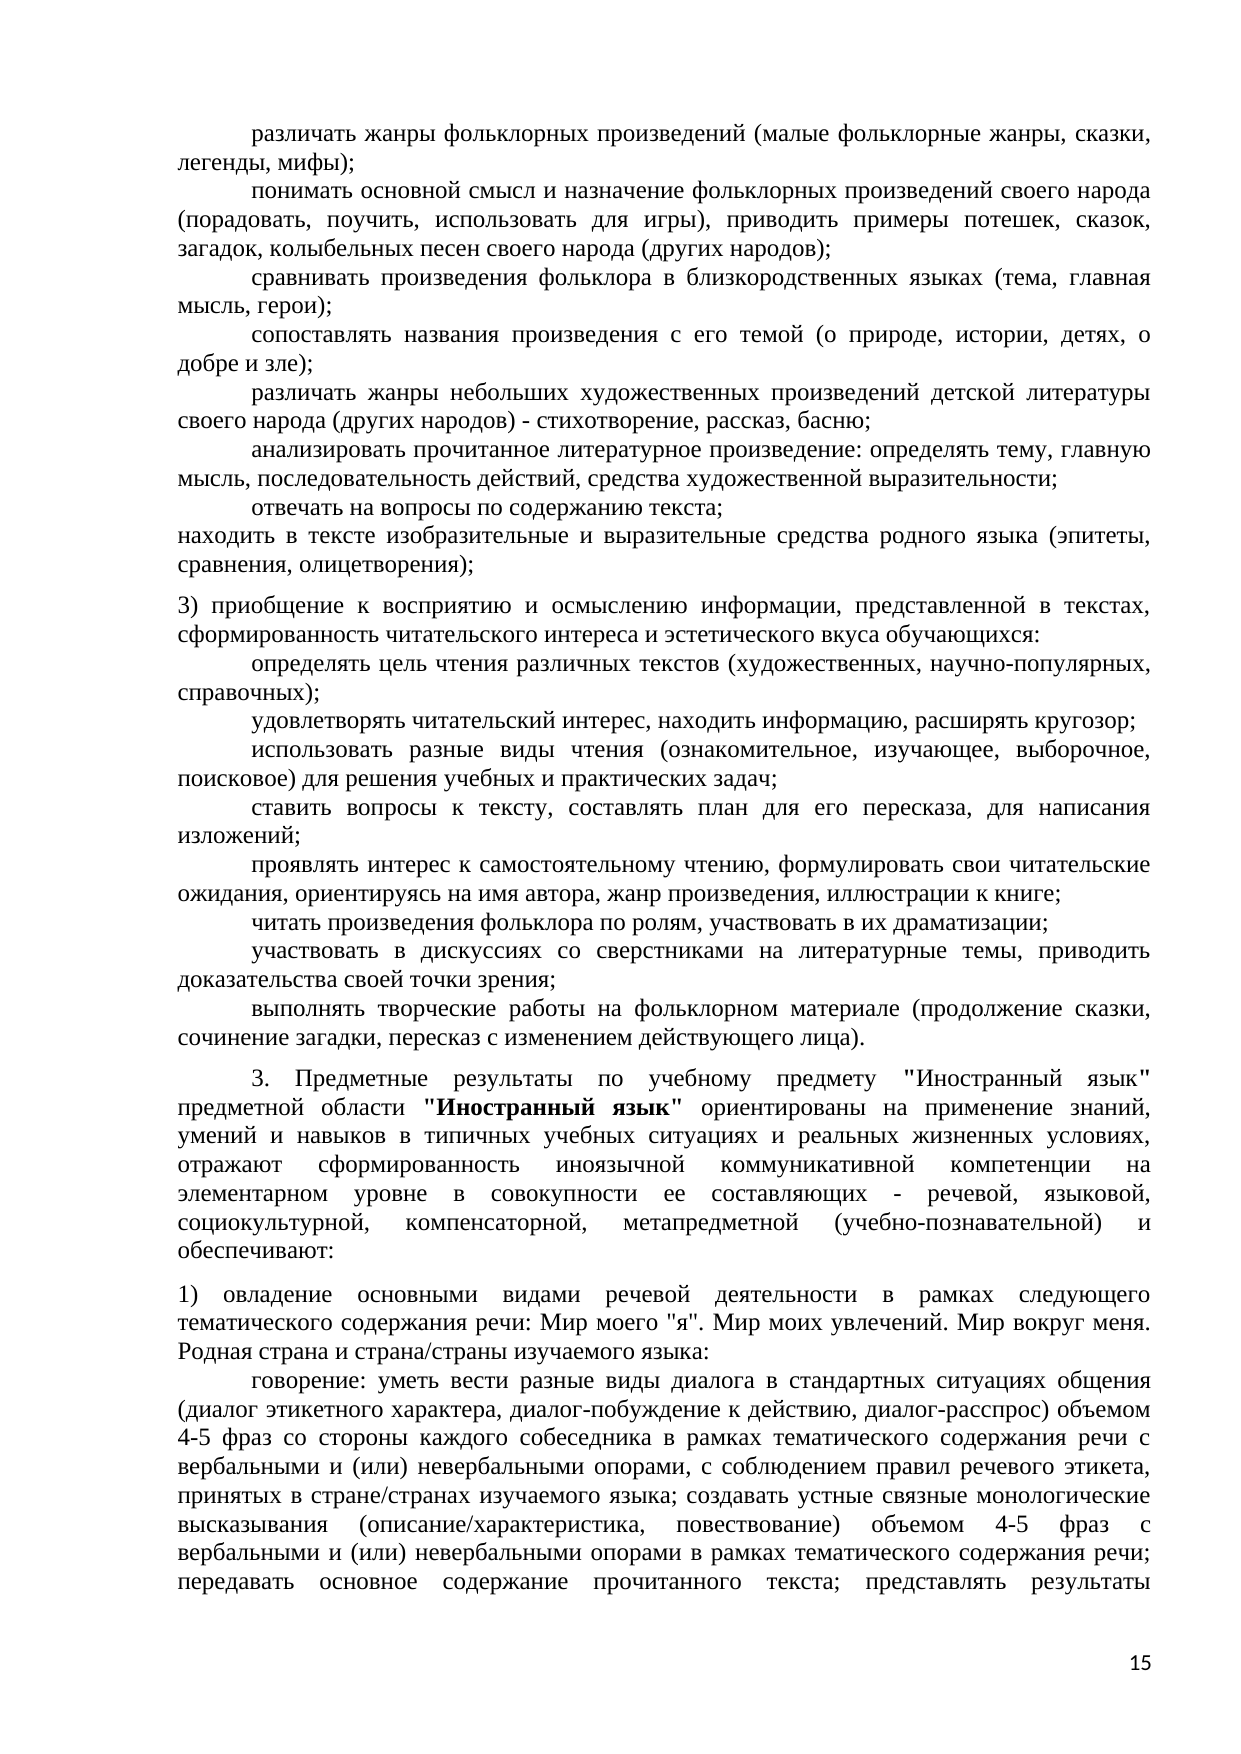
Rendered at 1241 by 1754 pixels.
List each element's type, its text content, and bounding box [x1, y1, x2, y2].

text анализировать прочитанное литературное произведение: определять тему, главную мысль, последовательность действий, средства художественной выразительности; [177, 434, 1152, 492]
text 1) овладение основными видами речевой деятельности в рамках следующего тематического содержания речи: Мир моего "я". Мир моих увлечений. Мир вокруг меня. Родная страна и страна/страны изучаемого языка: [177, 1279, 1152, 1365]
text сравнивать произведения фольклора в близкородственных языках (тема, главная мысль, герои); [177, 262, 1152, 319]
text удовлетворять читательский интерес, находить информацию, расширять кругозор; [177, 706, 1152, 734]
text 3) приобщение к восприятию и осмыслению информации, представленной в текстах, сформированность читательского интереса и эстетического вкуса обучающихся: [177, 591, 1152, 648]
text отвечать на вопросы по содержанию текста; [177, 492, 1152, 521]
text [177, 1365, 1152, 1595]
text различать жанры фольклорных произведений (малые фольклорные жанры, сказки, легенды, мифы); [177, 118, 1152, 176]
text сопоставлять названия произведения с его темой (о природе, истории, детях, о добре и зле); [177, 319, 1152, 377]
text различать жанры небольших художественных произведений детской литературы своего народа (других народов) - стихотворение, рассказ, басню; [177, 377, 1152, 434]
text определять цель чтения различных текстов (художественных, научно-популярных, справочных); [177, 648, 1152, 706]
text 3. Предметные результаты по учебному предмету "Иностранный язык" предметной области "Иностранный язык" ориентированы на применение знаний, умений и навыков в типичных учебных ситуациях и реальных жизненных условиях, отражают сформированность иноязычной коммуникативной компетенции на элементарном уровне в совокупности ее составляющих - речевой, языковой, социокультурной, компенсаторной, метапредметной (учебно-познавательной) и обеспечивают: [177, 1063, 1152, 1264]
text использовать разные виды чтения (ознакомительное, изучающее, выборочное, поисковое) для решения учебных и практических задач; [177, 734, 1152, 792]
text участвовать в дискуссиях со сверстниками на литературные темы, приводить доказательства своей точки зрения; [177, 936, 1152, 993]
text выполнять творческие работы на фольклорном материале (продолжение сказки, сочинение загадки, пересказ с изменением действующего лица). [177, 993, 1152, 1051]
text ставить вопросы к тексту, составлять план для его пересказа, для написания изложений; [177, 792, 1152, 849]
text находить в тексте изобразительные и выразительные средства родного языка (эпитеты, сравнения, олицетворения); [177, 521, 1152, 578]
text проявлять интерес к самостоятельному чтению, формулировать свои читательские ожидания, ориентируясь на имя автора, жанр произведения, иллюстрации к книге; [177, 849, 1152, 907]
text понимать основной смысл и назначение фольклорных произведений своего народа (порадовать, поучить, использовать для игры), приводить примеры потешек, сказок, загадок, колыбельных песен своего народа (других народов); [177, 176, 1152, 262]
text читать произведения фольклора по ролям, участвовать в их драматизации; [177, 907, 1152, 936]
